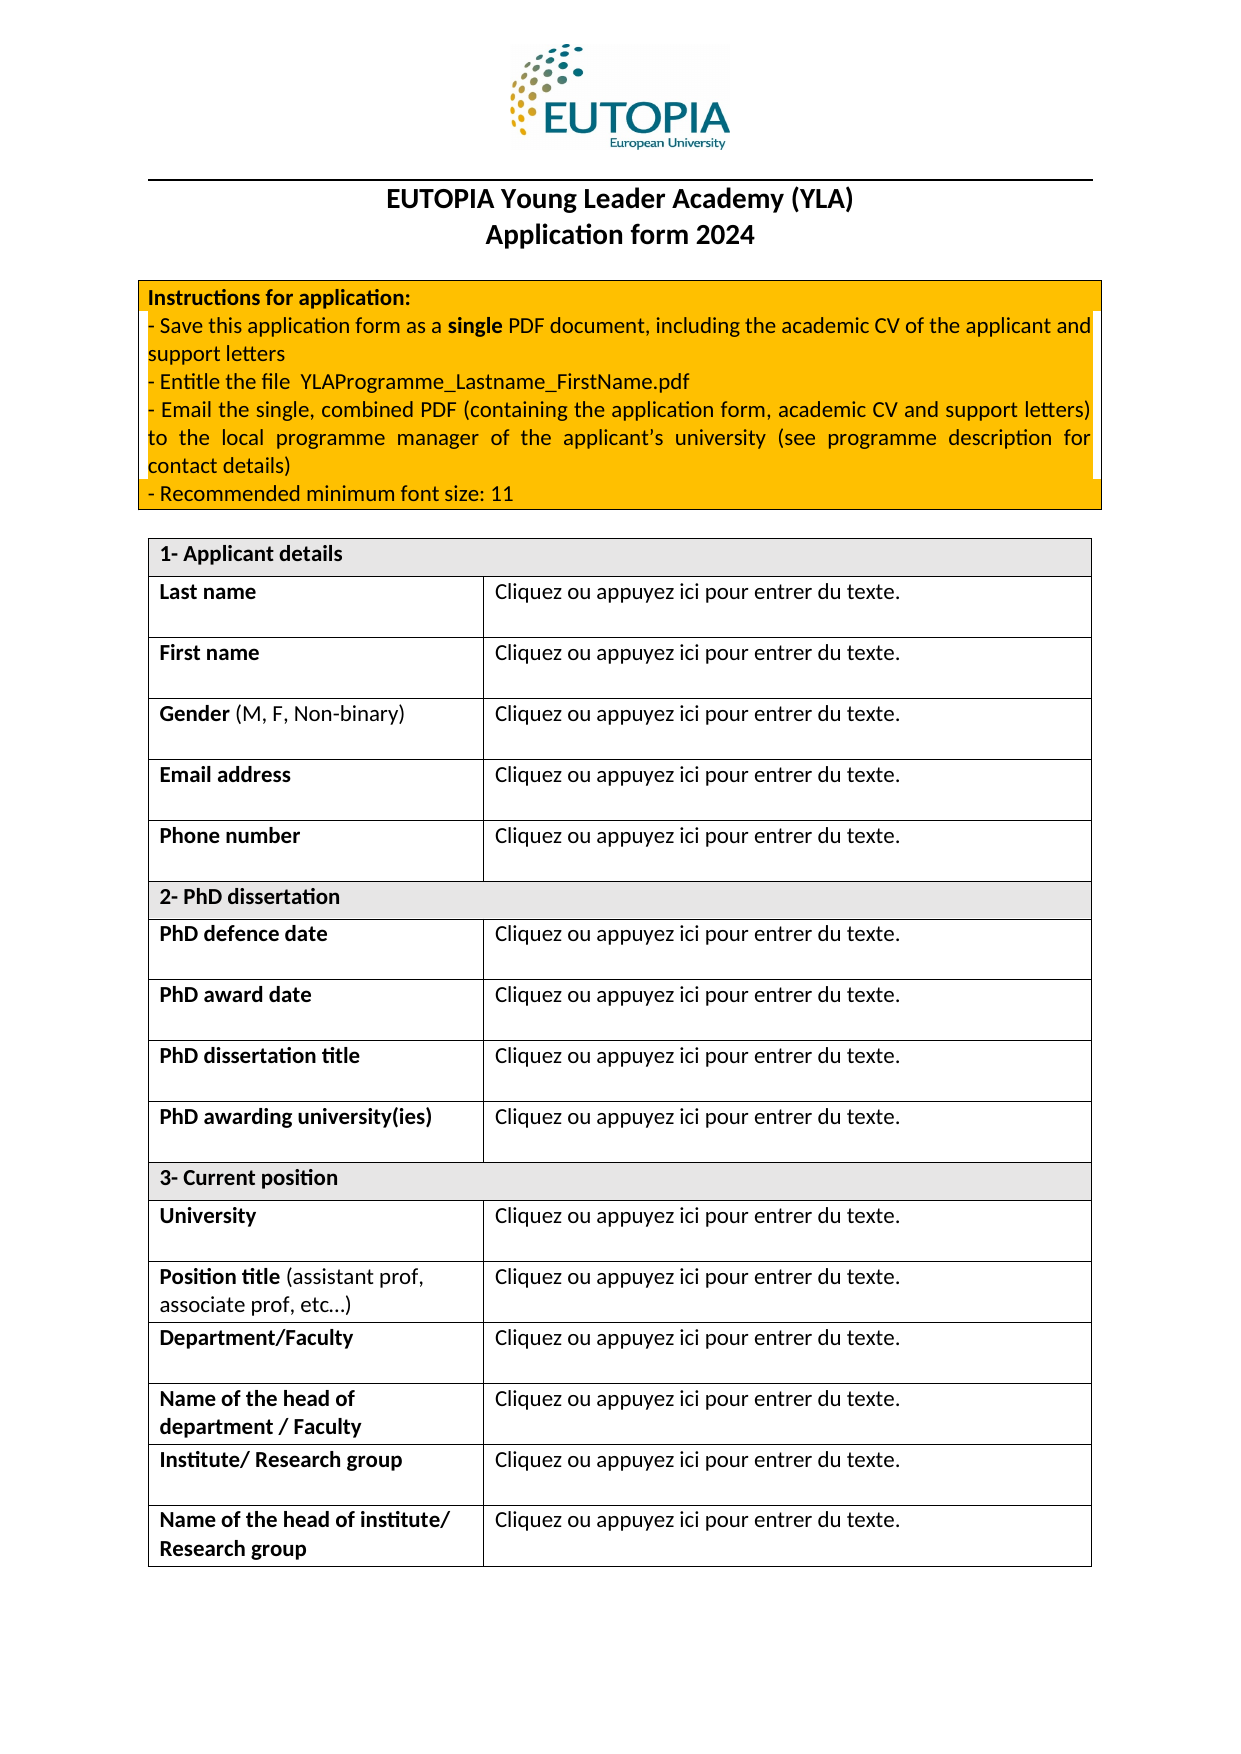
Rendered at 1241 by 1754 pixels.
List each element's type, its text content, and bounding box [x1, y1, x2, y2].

table_cell Phone number [149, 821, 483, 881]
table_cell First name [149, 638, 483, 698]
table_cell PhD dissertation title [149, 1041, 483, 1101]
table_cell Name of the head of institute/ Research group [149, 1506, 483, 1566]
table_cell 2- PhD dissertation [149, 882, 1091, 918]
text - Save this application form as a single PDF document, including the academic CV of the applicant and support letters [148, 311, 1093, 367]
table_cell University [149, 1201, 483, 1261]
table_header 1- Applicant details [149, 539, 1091, 576]
table_cell PhD award date [149, 980, 483, 1040]
picture [510, 44, 730, 150]
table_cell Last name [149, 577, 483, 637]
text - Email the single, combined PDF (containing the application form, academic CV and support letters) to the local programme manager of the applicant’s university (see programme description for contact details) [148, 395, 1093, 476]
text - Recommended minimum font size: 11 [139, 476, 1101, 509]
table_cell Email address [149, 760, 483, 820]
text Instructions for application: [139, 281, 1101, 311]
picture [711, 111, 719, 122]
table_cell Gender (M, F, Non-binary) [149, 699, 483, 759]
table_cell PhD defence date [149, 920, 483, 979]
table_cell Name of the head of department / Faculty [149, 1384, 483, 1444]
table_cell 3- Current position [149, 1163, 1091, 1200]
table_cell Institute/ Research group [149, 1445, 483, 1504]
text EUTOPIA Young Leader Academy (YLA) [148, 181, 1093, 216]
table_cell Position title (assistant prof, associate prof, etc…) [149, 1262, 483, 1322]
table_cell Department/Faculty [149, 1323, 483, 1383]
table_cell PhD awarding university(ies) [149, 1102, 483, 1162]
text - Entitle the file YLAProgramme_Lastname_FirstName.pdf [148, 367, 1093, 395]
text Application form 2024 [148, 216, 1093, 252]
